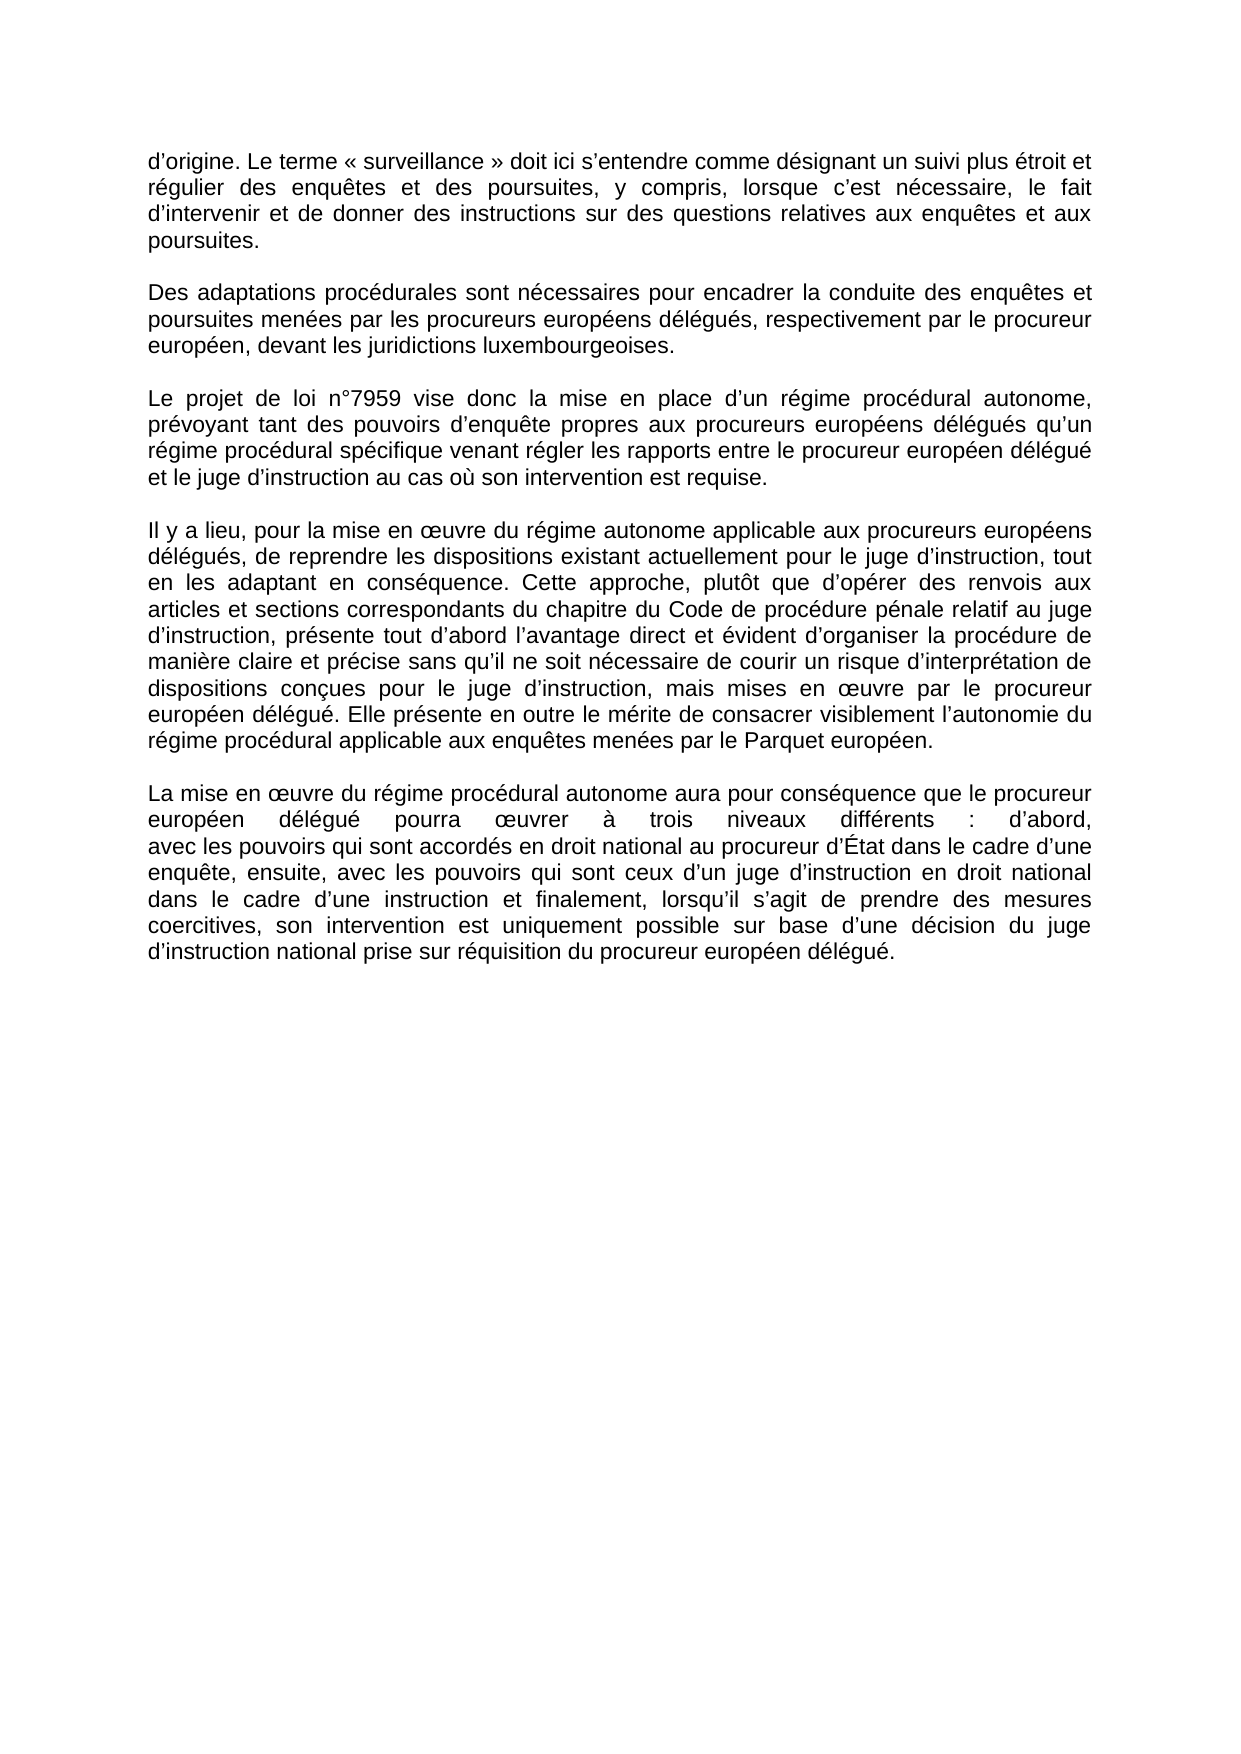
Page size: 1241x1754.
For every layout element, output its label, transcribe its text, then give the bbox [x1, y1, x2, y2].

text La mise en œuvre du régime procédural autonome aura pour conséquence que le procureur européen délégué pourra œuvrer à trois niveaux différents : d’abord, avec les pouvoirs qui sont accordés en droit national au procureur d’État dans le cadre d’une enquête, ensuite, avec les pouvoirs qui sont ceux d’un juge d’instruction en droit national dans le cadre d’une instruction et finalement, lorsqu’il s’agit de prendre des mesures coercitives, son intervention est uniquement possible sur base d’une décision du juge d’instruction national prise sur réquisition du procureur européen délégué. [148, 780, 1093, 964]
text Il y a lieu, pour la mise en œuvre du régime autonome applicable aux procureurs européens délégués, de reprendre les dispositions existant actuellement pour le juge d’instruction, tout en les adaptant en conséquence. Cette approche, plutôt que d’opérer des renvois aux articles et sections correspondants du chapitre du Code de procédure pénale relatif au juge d’instruction, présente tout d’abord l’avantage direct et évident d’organiser la procédure de manière claire et précise sans qu’il ne soit nécessaire de courir un risque d’interprétation de dispositions conçues pour le juge d’instruction, mais mises en œuvre par le procureur européen délégué. Elle présente en outre le mérite de consacrer visiblement l’autonomie du régime procédural applicable aux enquêtes menées par le Parquet européen. [148, 517, 1093, 754]
text Des adaptations procédurales sont nécessaires pour encadrer la conduite des enquêtes et poursuites menées par les procureurs européens délégués, respectivement par le procureur européen, devant les juridictions luxembourgeoises. [148, 279, 1093, 358]
text Le projet de loi n°7959 vise donc la mise en place d’un régime procédural autonome, prévoyant tant des pouvoirs d’enquête propres aux procureurs européens délégués qu’un régime procédural spécifique venant régler les rapports entre le procureur européen délégué et le juge d’instruction au cas où son intervention est requise. [148, 385, 1093, 490]
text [148, 148, 1093, 253]
